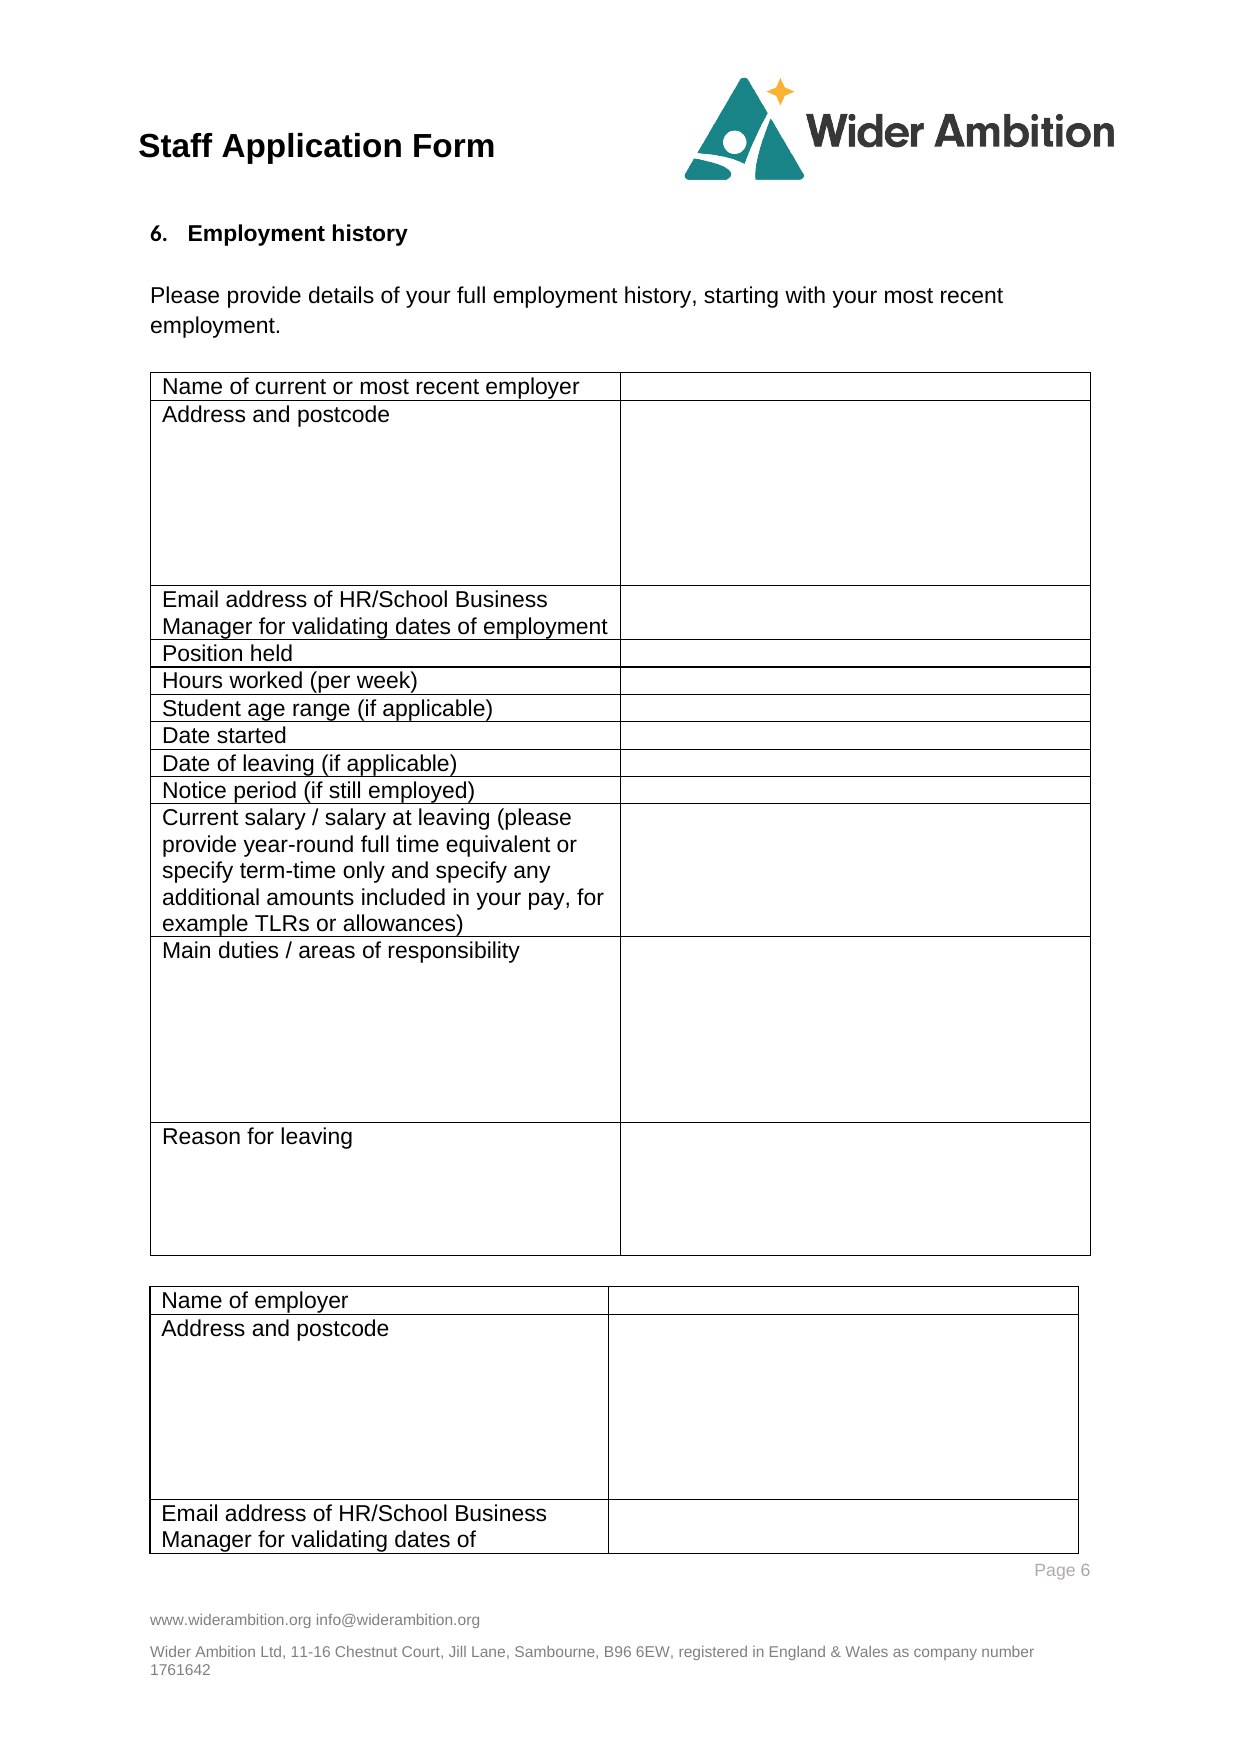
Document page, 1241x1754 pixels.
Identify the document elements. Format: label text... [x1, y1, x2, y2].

table_cell [609, 1500, 1078, 1553]
table_cell Address and postcode [151, 1315, 608, 1499]
table_cell [621, 722, 1090, 748]
table_header Name of employer [151, 1287, 608, 1313]
table_cell [621, 1123, 1090, 1254]
picture [664, 75, 1128, 189]
table_cell [621, 401, 1090, 585]
table_cell [621, 668, 1090, 694]
text Please provide details of your full employment history, starting with your most recent employment. [150, 282, 1090, 338]
table_header [609, 1287, 1078, 1313]
table_cell Student age range (if applicable) [151, 695, 620, 721]
table_cell [609, 1315, 1078, 1499]
table_cell Current salary / salary at leaving (please provide year-round full time equivalent or specify term-time only and specify any additional amounts included in your pay, for example TLRs or allowances) [151, 804, 620, 936]
table_cell [621, 937, 1090, 1122]
table_cell Date started [151, 722, 620, 748]
table_cell Email address of HR/School Business Manager for validating dates of employment [151, 1500, 608, 1553]
table_cell [621, 804, 1090, 936]
table_cell [621, 695, 1090, 721]
list Employment history [150, 219, 1090, 247]
table_cell [621, 640, 1090, 666]
table_cell [621, 586, 1090, 639]
table_header [621, 373, 1090, 400]
table_cell Hours worked (per week) [151, 668, 620, 694]
table_cell Address and postcode [151, 401, 620, 585]
table_cell Main duties / areas of responsibility [151, 937, 620, 1122]
table_cell [621, 777, 1090, 803]
table_cell Notice period (if still employed) [151, 777, 620, 803]
table_cell Date of leaving (if applicable) [151, 750, 620, 776]
table_header Name of current or most recent employer [151, 373, 620, 400]
table_cell Email address of HR/School Business Manager for validating dates of employment [151, 586, 620, 639]
table_cell Reason for leaving [151, 1123, 620, 1254]
table_cell [621, 750, 1090, 776]
table_cell Position held [151, 640, 620, 666]
